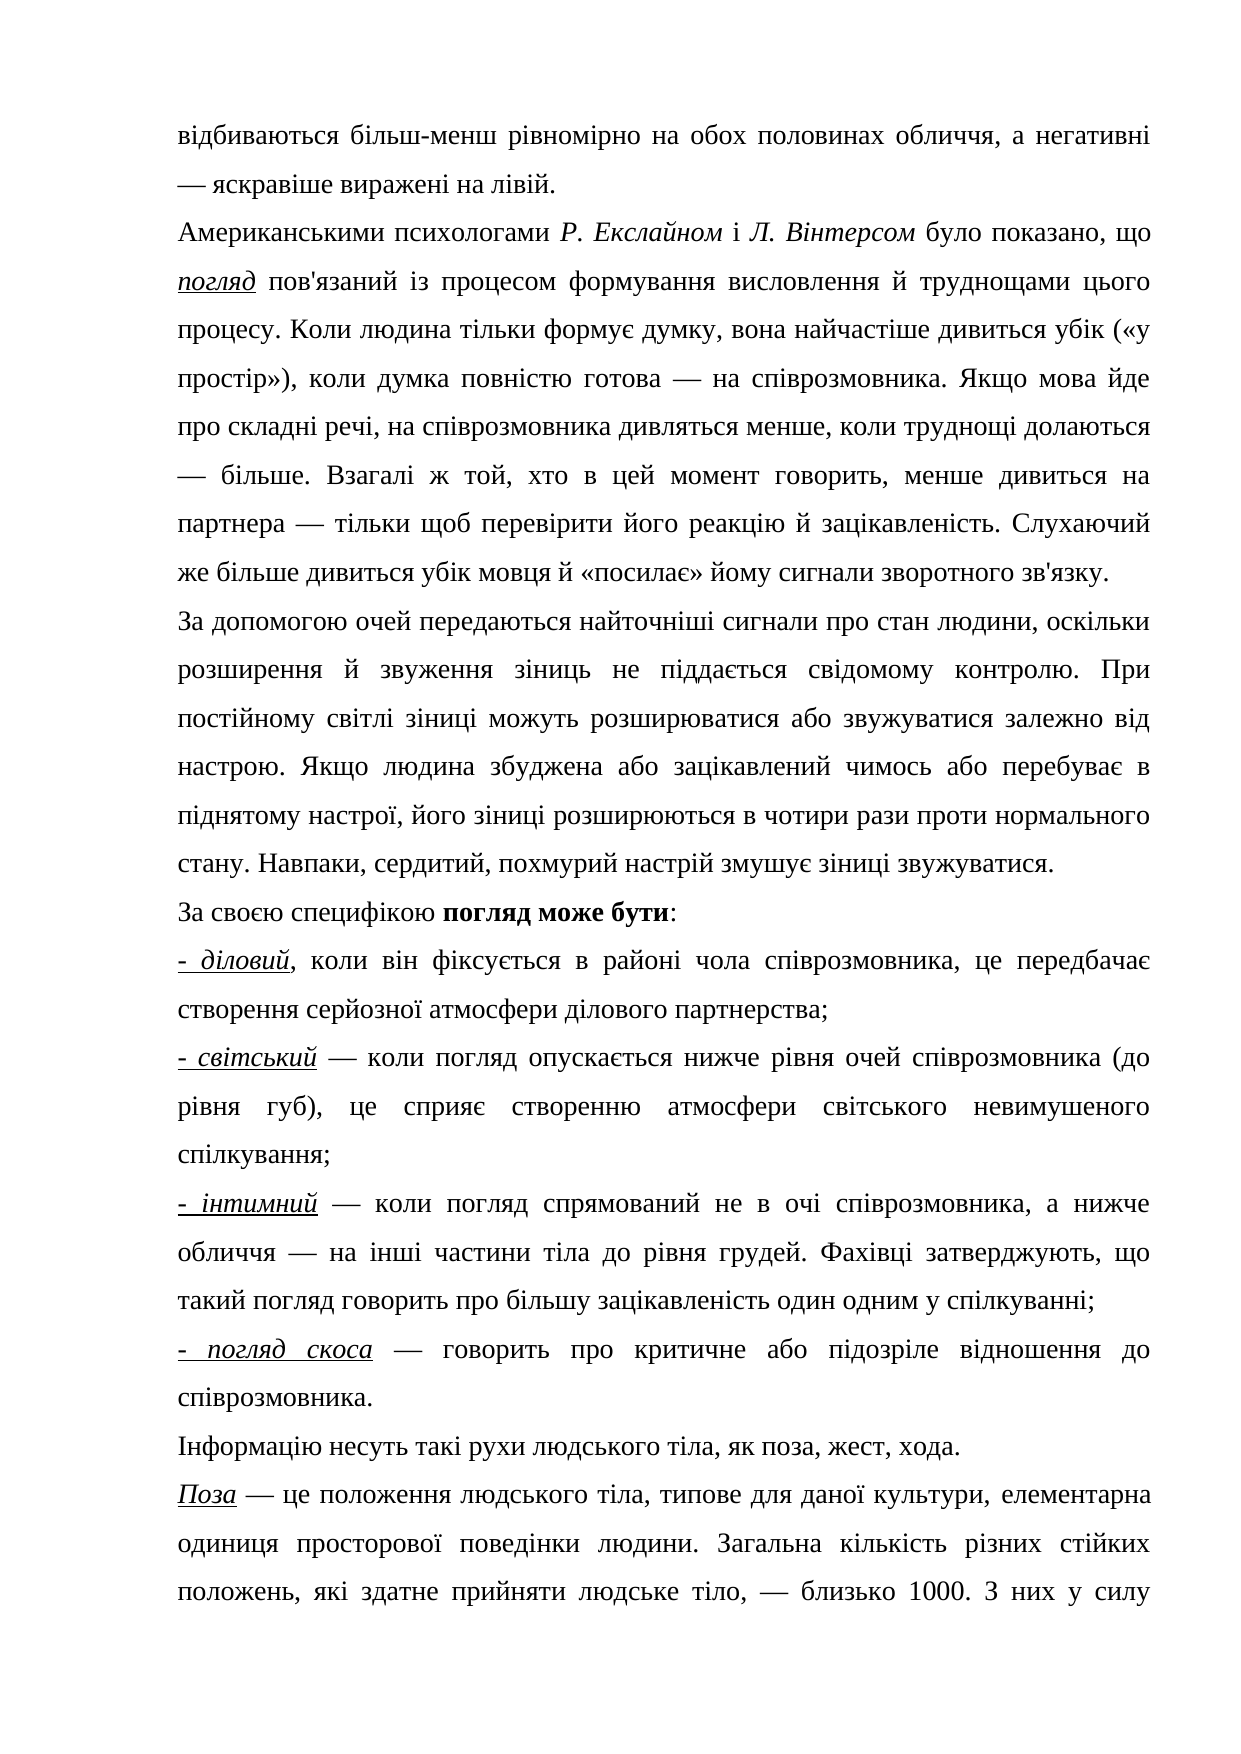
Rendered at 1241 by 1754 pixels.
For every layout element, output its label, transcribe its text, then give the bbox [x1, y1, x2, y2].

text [177, 1477, 1152, 1607]
text - інтимний — коли погляд спрямований не в очі співрозмовника, а нижче обличчя — на інші частини тіла до рівня грудей. Фахівці затверджують, що такий погляд говорить про більшу зацікавленість один одним у спілкуванні; [177, 1186, 1152, 1316]
text - погляд скоса — говорить про критичне або підозріле відношення до співрозмовника. [177, 1332, 1152, 1413]
text Інформацію несуть такі рухи людського тіла, як поза, жест, хода. [177, 1429, 1152, 1461]
text - діловий, коли він фіксується в районі чола співрозмовника, це передбачає створення серйозної атмосфери ділового партнерства; [177, 943, 1152, 1024]
text За своєю специфікою погляд може бути: [177, 895, 1152, 927]
text За допомогою очей передаються найточніші сигнали про стан людини, оскільки розширення й звуження зіниць не піддається свідомому контролю. При постійному світлі зіниці можуть розширюватися або звужуватися залежно від настрою. Якщо людина збуджена або зацікавлений чимось або перебуває в піднятому настрої, його зіниці розширюються в чотири рази проти нормального стану. Навпаки, сердитий, похмурий настрій змушує зіниці звужуватися. [177, 603, 1152, 879]
text Американськими психологами Р. Екслайном і Л. Вінтерсом було показано, що погляд пов'язаний із процесом формування висловлення й труднощами цього процесу. Коли людина тільки формує думку, вона найчастіше дивиться убік («у простір»), коли думка повністю готова — на співрозмовника. Якщо мова йде про складні речі, на співрозмовника дивляться менше, коли труднощі долаються — більше. Взагалі ж той, хто в цей момент говорить, менше дивиться на партнера — тільки щоб перевірити його реакцію й зацікавленість. Слухаючий же більше дивиться убік мовця й «посилає» йому сигнали зворотного зв'язку. [177, 215, 1152, 587]
text - світський — коли погляд опускається нижче рівня очей співрозмовника (до рівня губ), це сприяє створенню атмосфери світського невимушеного спілкування; [177, 1040, 1152, 1170]
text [177, 118, 1152, 199]
